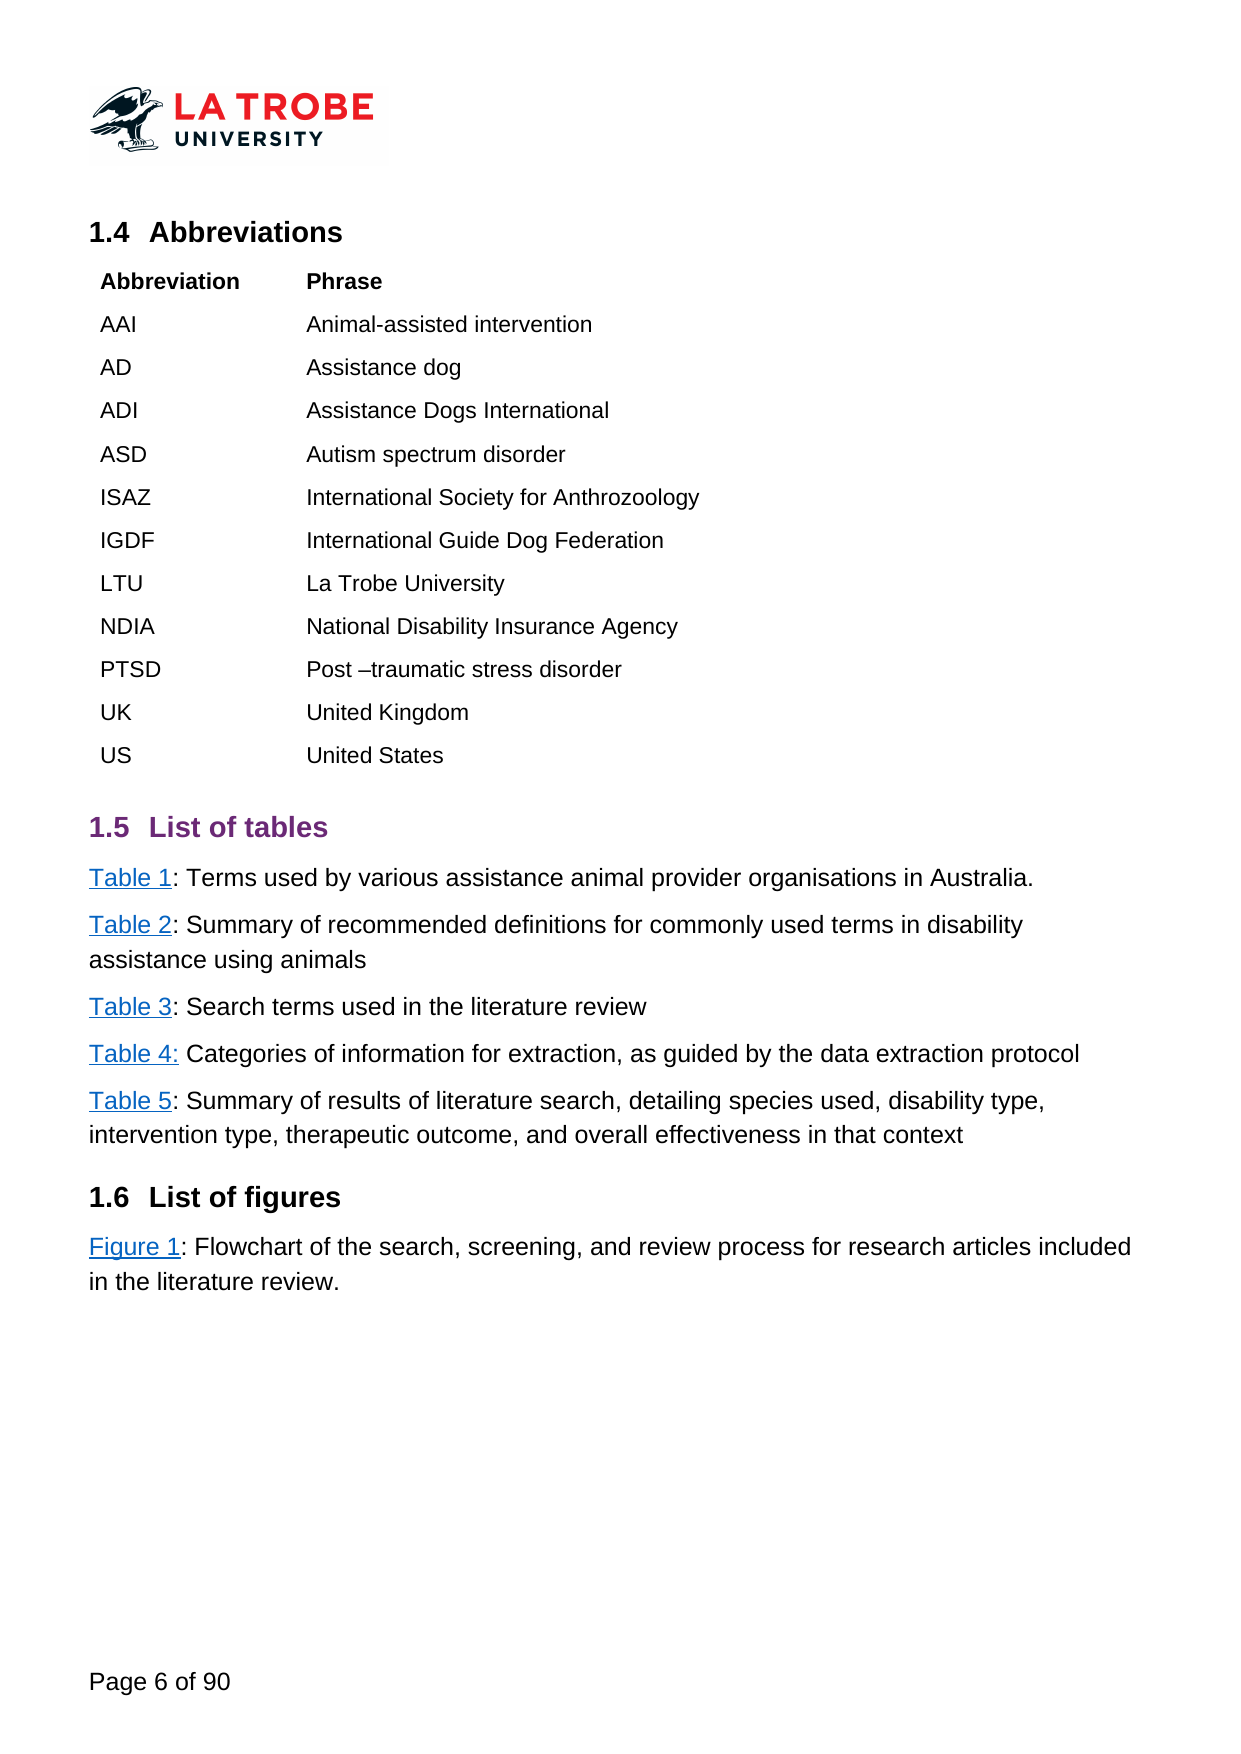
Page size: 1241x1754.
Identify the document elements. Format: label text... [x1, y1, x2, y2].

table_cell United Kingdom [295, 699, 1028, 742]
table_cell AAI [89, 311, 295, 354]
table_header Phrase [295, 268, 1028, 311]
table_cell IGDF [89, 527, 295, 570]
subtitle List of figures [89, 1179, 1137, 1213]
table_cell Autism spectrum disorder [295, 441, 1028, 484]
table_cell Post –traumatic stress disorder [295, 656, 1028, 699]
text Table 1: Terms used by various assistance animal provider organisations in Australia. [89, 863, 1137, 892]
table_cell AD [89, 354, 295, 397]
table_cell ASD [89, 441, 295, 484]
table_cell US [89, 743, 295, 786]
text Table 4: Categories of information for extraction, as guided by the data extraction protocol [89, 1039, 1137, 1067]
table_cell United States [295, 743, 1028, 786]
text Table 5: Summary of results of literature search, detailing species used, disability type, intervention type, therapeutic outcome, and overall effectiveness in that context [89, 1086, 1137, 1149]
table_cell International Society for Anthrozoology [295, 484, 1028, 527]
text Table 3: Search terms used in the literature review [89, 992, 1137, 1020]
table_cell Animal-assisted intervention [295, 311, 1028, 354]
picture [88, 86, 390, 166]
subtitle List of tables [89, 811, 1137, 844]
table_cell Assistance Dogs International [295, 398, 1028, 441]
text Figure 1: Flowchart of the search, screening, and review process for research articles included in the literature review. [89, 1232, 1137, 1296]
table_cell International Guide Dog Federation [295, 527, 1028, 570]
table_cell Assistance dog [295, 354, 1028, 397]
table_cell ISAZ [89, 484, 295, 527]
table_cell UK [89, 699, 295, 742]
text Table 2: Summary of recommended definitions for commonly used terms in disability assistance using animals [89, 910, 1137, 973]
table_cell LTU [89, 570, 295, 613]
table_cell NDIA [89, 613, 295, 656]
table_cell National Disability Insurance Agency [295, 613, 1028, 656]
table_cell ADI [89, 398, 295, 441]
table_header Abbreviation [89, 268, 295, 311]
table_cell La Trobe University [295, 570, 1028, 613]
subtitle Abbreviations [89, 215, 1137, 249]
table_cell PTSD [89, 656, 295, 699]
